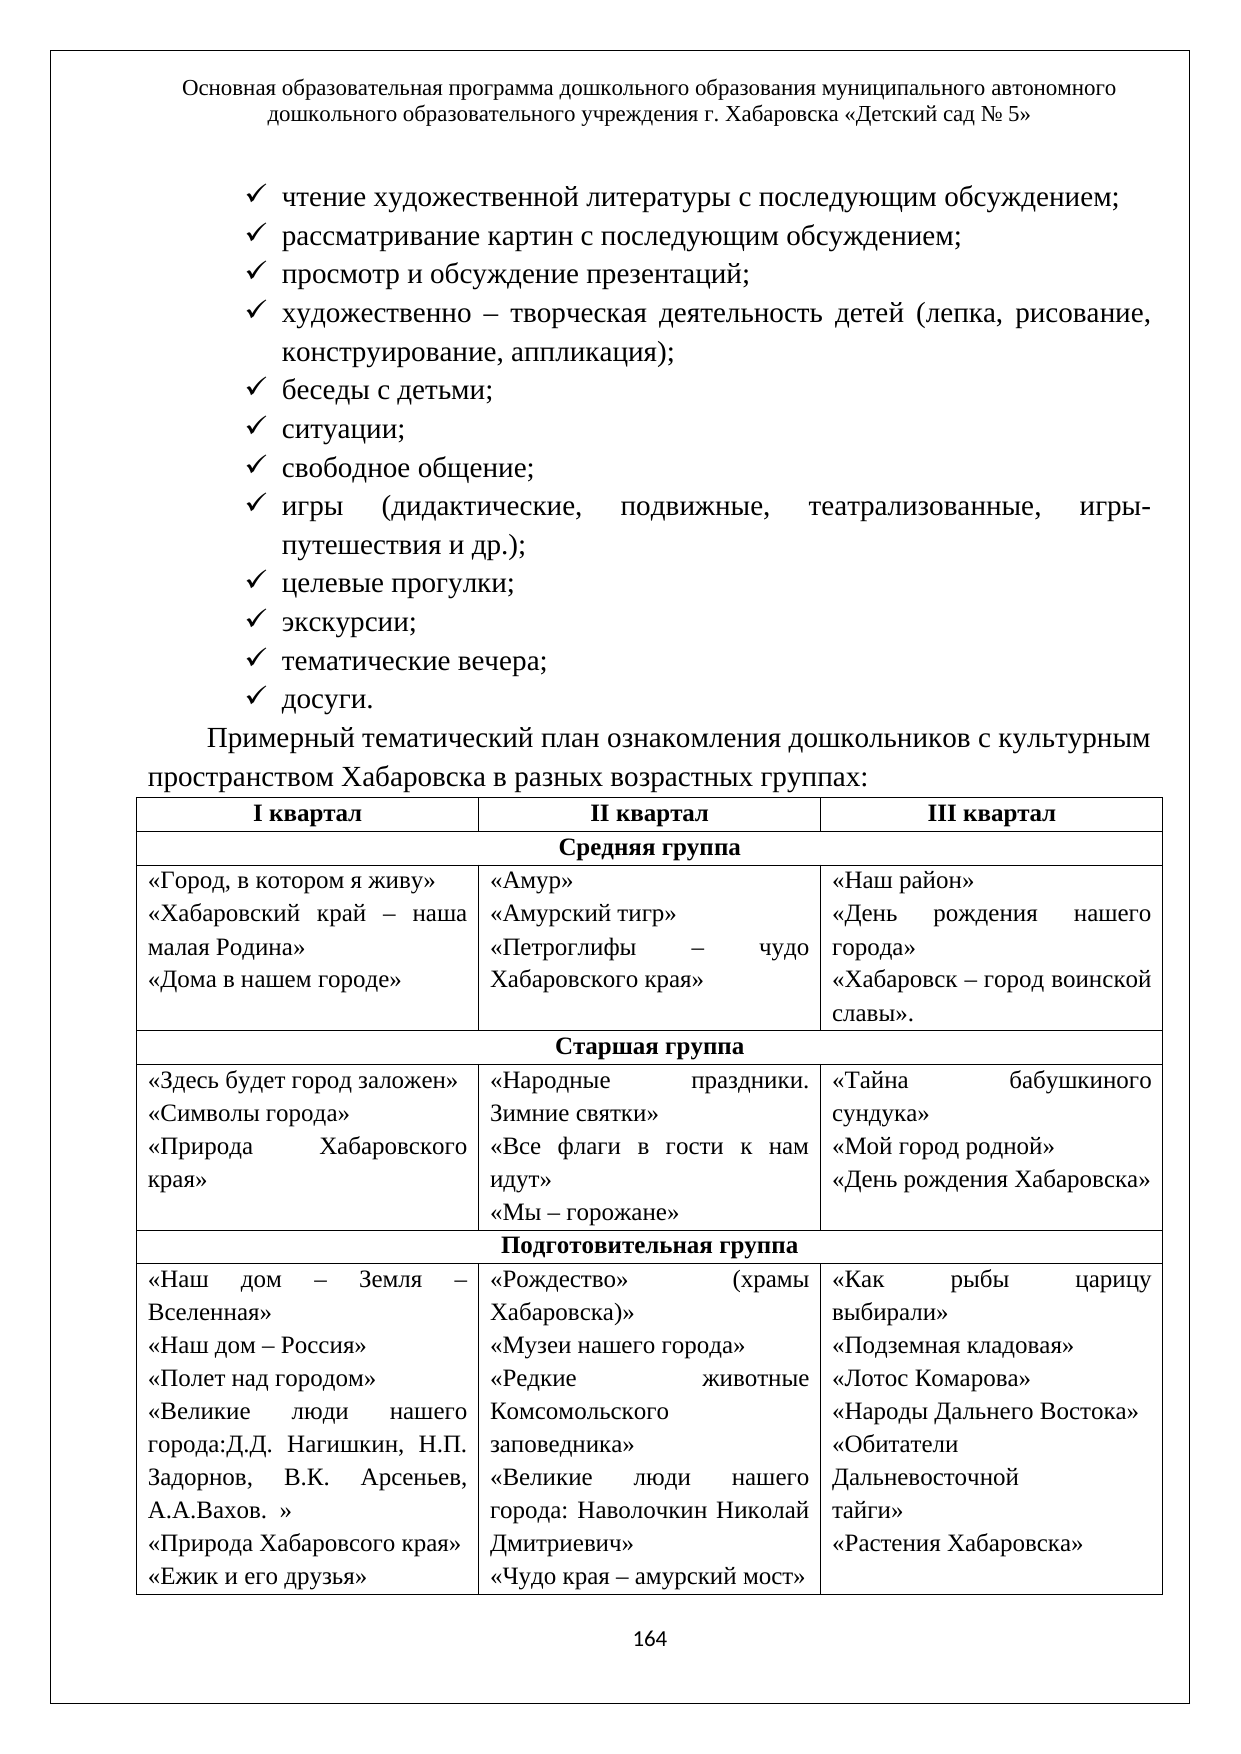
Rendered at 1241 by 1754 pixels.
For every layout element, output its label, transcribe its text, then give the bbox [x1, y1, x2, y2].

list ситуации; [244, 411, 1152, 445]
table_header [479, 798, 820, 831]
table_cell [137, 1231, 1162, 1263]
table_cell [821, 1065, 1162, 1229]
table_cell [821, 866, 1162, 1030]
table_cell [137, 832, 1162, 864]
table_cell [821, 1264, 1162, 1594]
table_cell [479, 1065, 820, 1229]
list беседы с детьми; [244, 372, 1152, 406]
list досуги. [244, 681, 1152, 715]
list чтение художественной литературы с последующим обсуждением; [244, 179, 1152, 213]
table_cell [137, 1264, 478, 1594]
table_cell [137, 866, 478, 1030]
list экскурсии; [244, 604, 1152, 638]
text Примерный тематический план ознакомления дошкольников с культурным пространством Хабаровска в разных возрастных группах: [148, 720, 1152, 792]
list игры (дидактические, подвижные, театрализованные, игры-путешествия и др.); [244, 488, 1152, 561]
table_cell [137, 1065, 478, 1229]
list рассматривание картин с последующим обсуждением; [244, 218, 1152, 252]
list целевые прогулки; [244, 566, 1152, 599]
list просмотр и обсуждение презентаций; [244, 257, 1152, 290]
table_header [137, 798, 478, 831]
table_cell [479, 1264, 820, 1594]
list свободное общение; [244, 450, 1152, 483]
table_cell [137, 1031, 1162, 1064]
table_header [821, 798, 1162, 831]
list художественно – творческая деятельность детей (лепка, рисование, конструирование, аппликация); [244, 295, 1152, 367]
list тематические вечера; [244, 643, 1152, 676]
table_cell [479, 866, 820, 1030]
